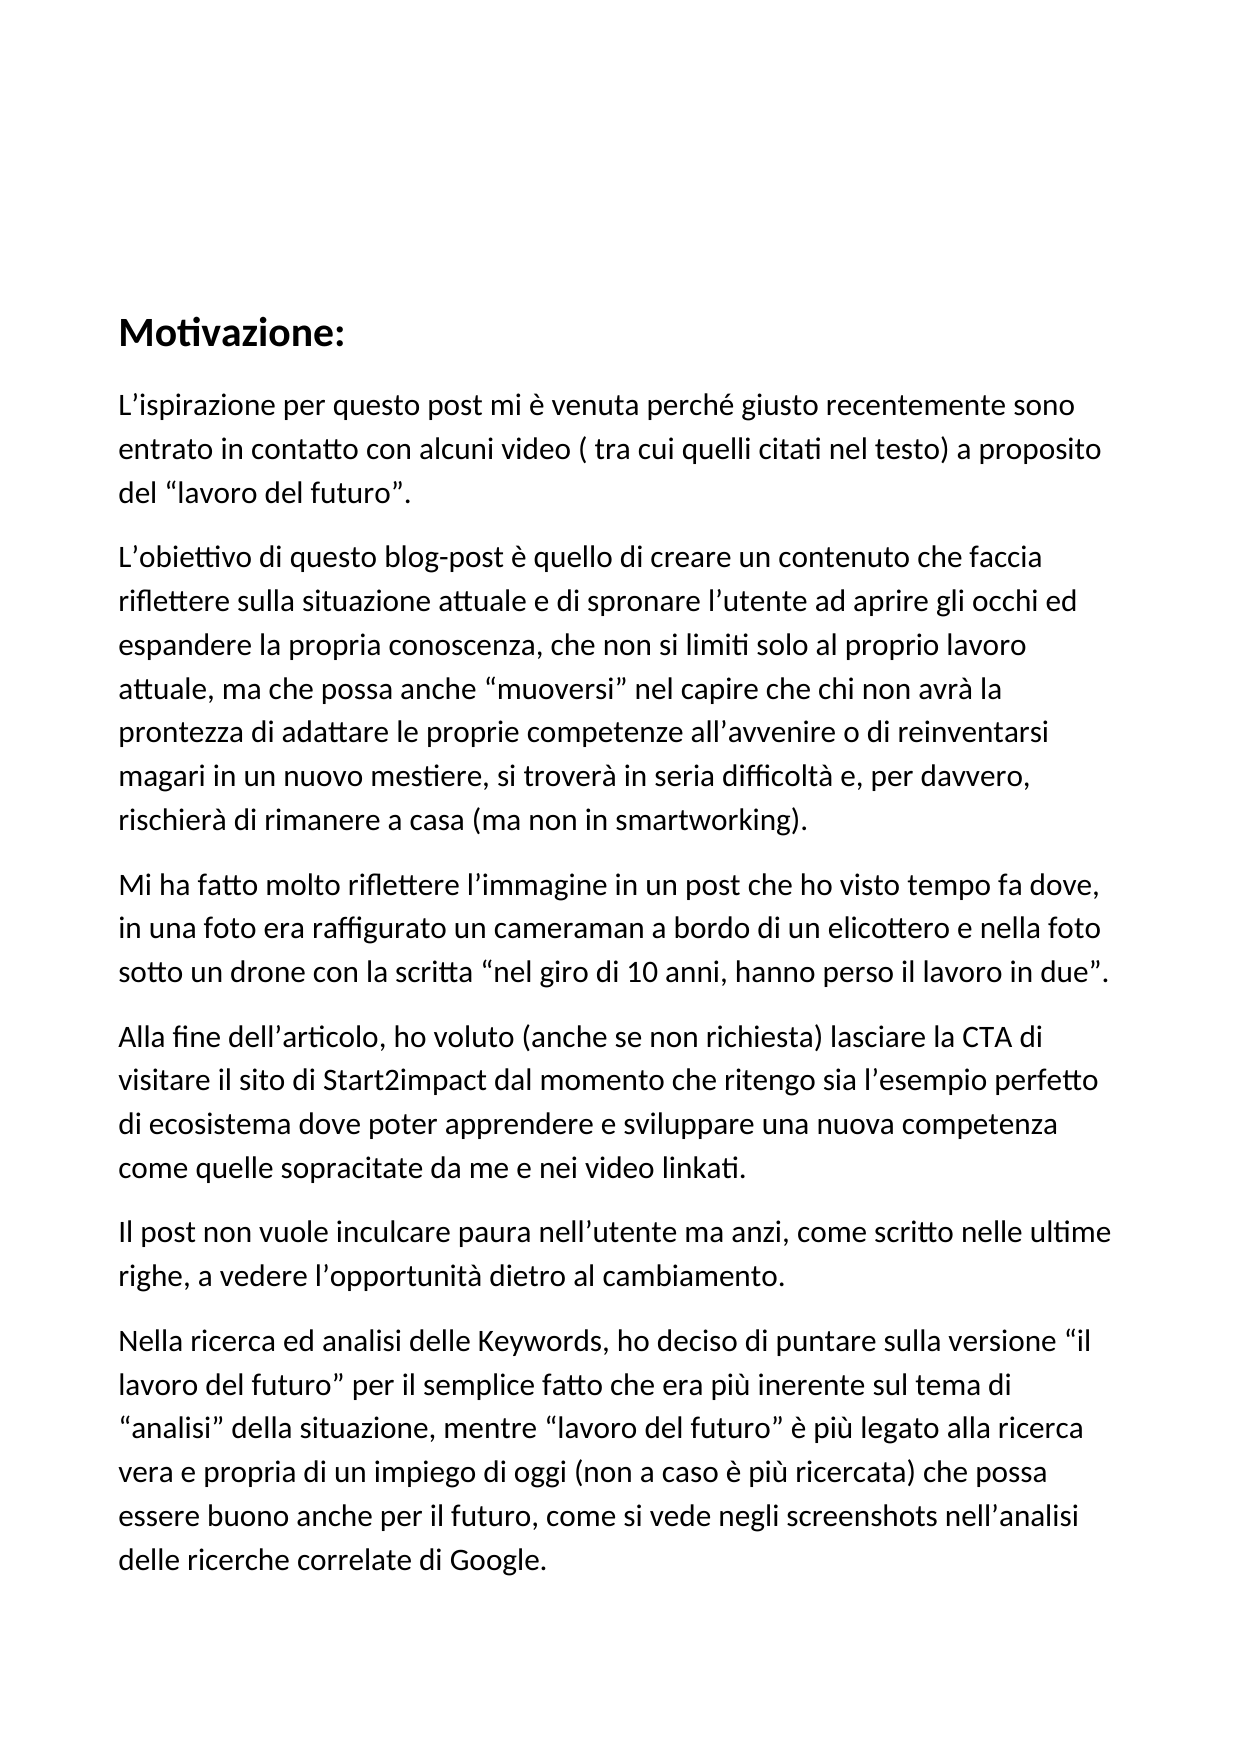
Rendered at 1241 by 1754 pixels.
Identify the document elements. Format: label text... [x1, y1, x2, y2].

text Il post non vuole inculcare paura nell’utente ma anzi, come scritto nelle ultime righe, a vedere l’opportunità dietro al cambiamento. [118, 1212, 1122, 1294]
text Alla fine dell’articolo, ho voluto (anche se non richiesta) lasciare la CTA di visitare il sito di Start2impact dal momento che ritengo sia l’esempio perfetto di ecosistema dove poter apprendere e sviluppare una nuova competenza come quelle sopracitate da me e nei video linkati. [118, 1017, 1122, 1186]
text Mi ha fatto molto riflettere l’immagine in un post che ho visto tempo fa dove, in una foto era raffigurato un cameraman a bordo di un elicottero e nella foto sotto un drone con la scritta “nel giro di 10 anni, hanno perso il lavoro in due”. [118, 864, 1122, 990]
text Nella ricerca ed analisi delle Keywords, ho deciso di puntare sulla versione “il lavoro del futuro” per il semplice fatto che era più inerente sul tema di “analisi” della situazione, mentre “lavoro del futuro” è più legato alla ricerca vera e propria di un impiego di oggi (non a caso è più ricercata) che possa essere buono anche per il futuro, come si vede negli screenshots nell’analisi delle ricerche correlate di Google. [118, 1321, 1122, 1578]
text Motivazione: [118, 306, 1122, 357]
text L’ispirazione per questo post mi è venuta perché giusto recentemente sono entrato in contatto con alcuni video ( tra cui quelli citati nel testo) a proposito del “lavoro del futuro”. [118, 385, 1122, 511]
text L’obiettivo di questo blog-post è quello di creare un contenuto che faccia riflettere sulla situazione attuale e di spronare l’utente ad aprire gli occhi ed espandere la propria conoscenza, che non si limiti solo al proprio lavoro attuale, ma che possa anche “muoversi” nel capire che chi non avrà la prontezza di adattare le proprie competenze all’avvenire o di reinventarsi magari in un nuovo mestiere, si troverà in seria difficoltà e, per davvero, rischierà di rimanere a casa (ma non in smartworking). [118, 537, 1122, 838]
